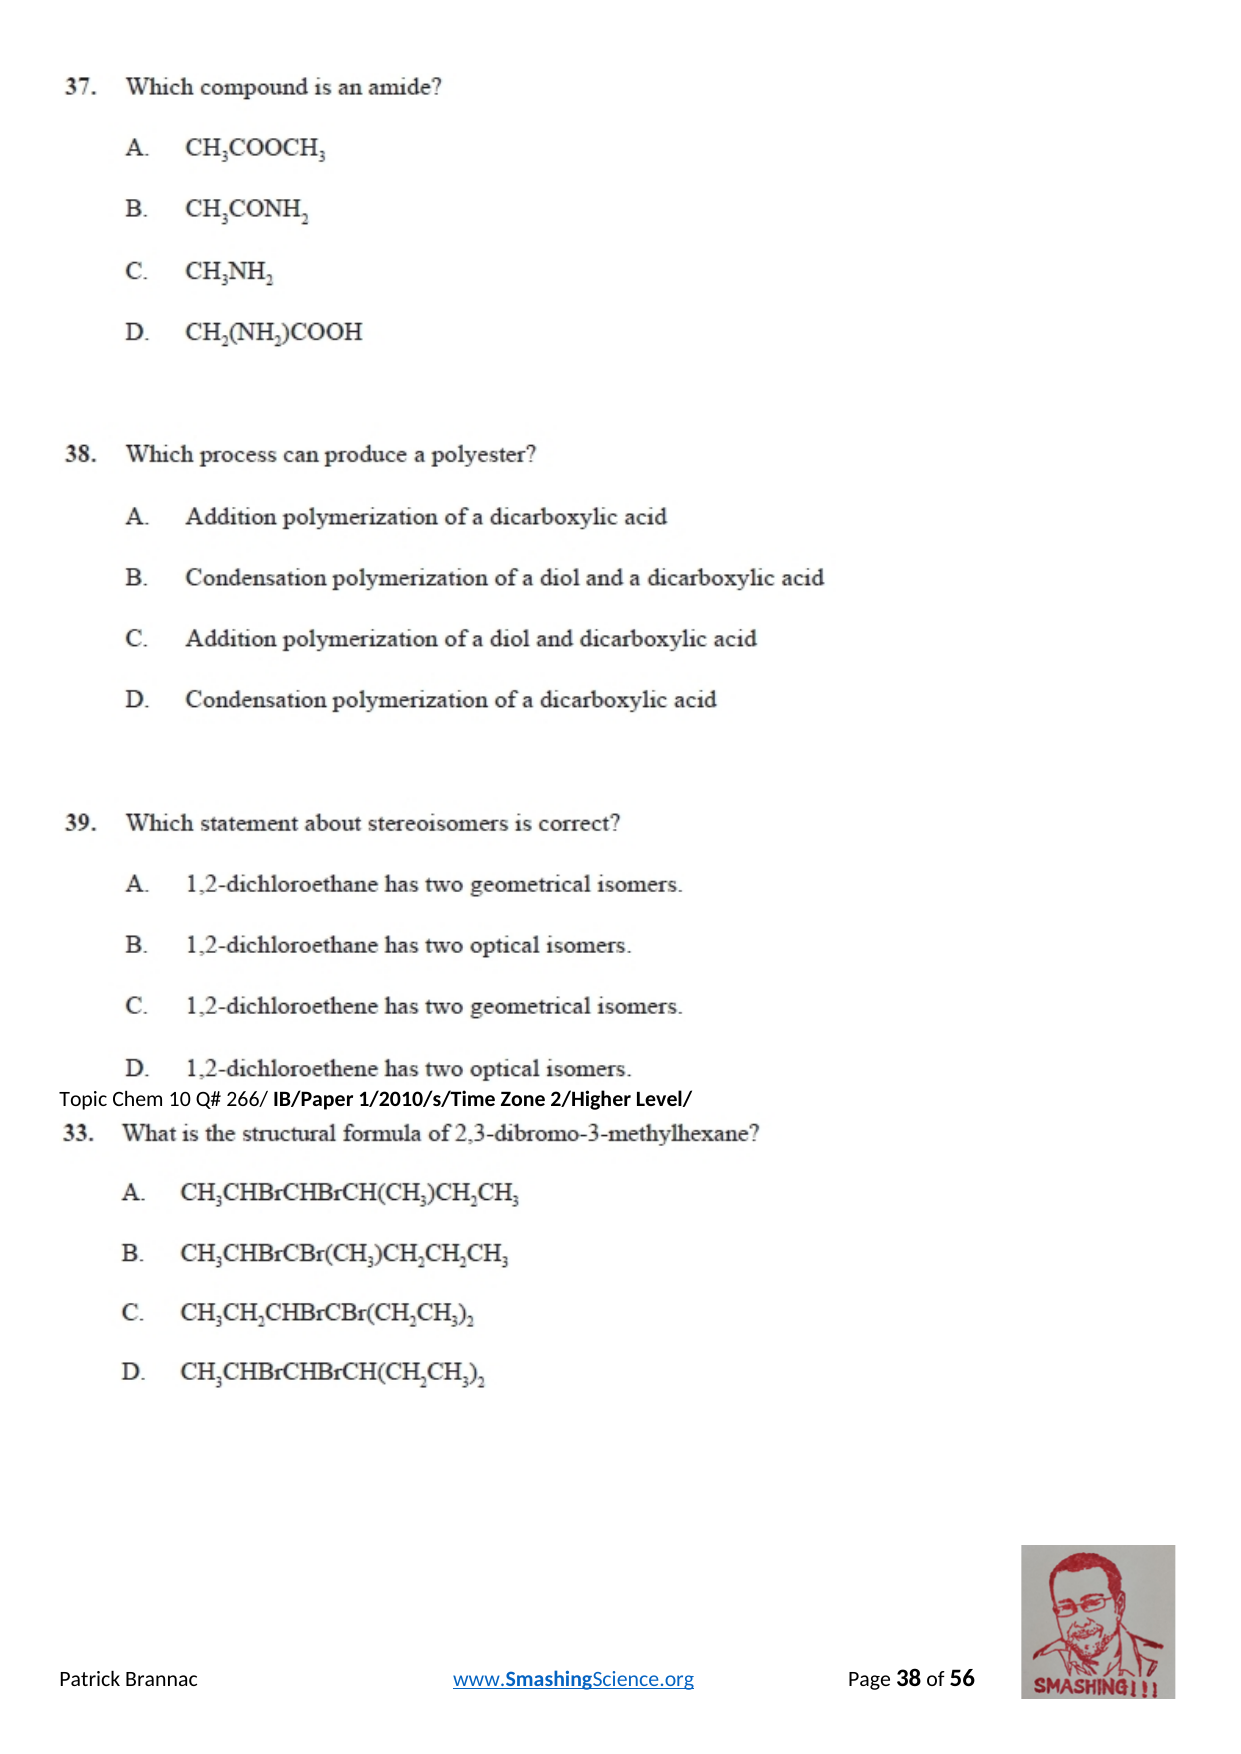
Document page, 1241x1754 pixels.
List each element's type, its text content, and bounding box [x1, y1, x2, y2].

picture [1021, 1545, 1176, 1699]
text Topic Chem 10 Q# 266/ IB/Paper 1/2010/s/Time Zone 2/Higher Level/ [59, 1085, 1090, 1111]
picture [59, 73, 1188, 1085]
picture [59, 1111, 1135, 1394]
